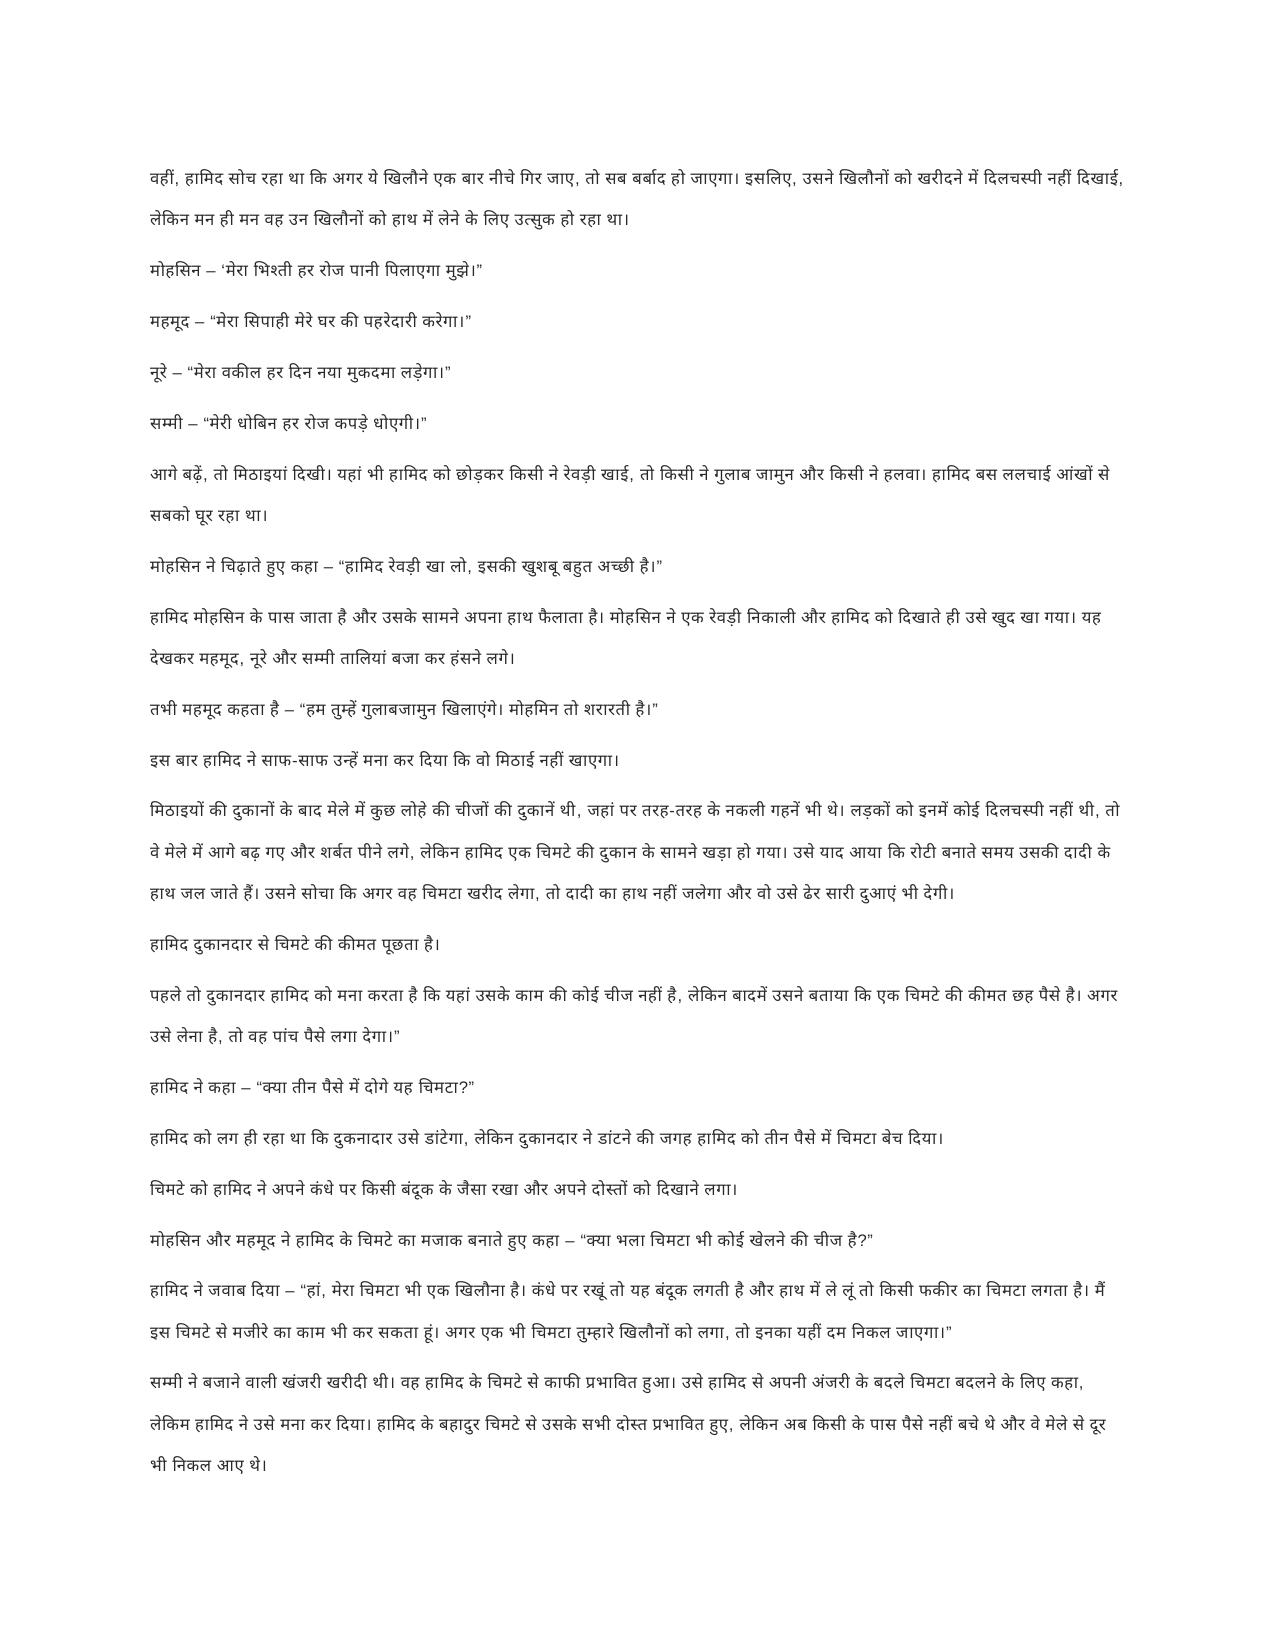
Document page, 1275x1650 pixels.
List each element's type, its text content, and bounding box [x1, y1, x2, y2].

text सम्मी ने बजाने वाली खंजरी खरीदी थी। वह हामिद के चिमटे से काफी प्रभावित हुआ। उसे हामिद से अपनी अंजरी के बदले चिमटा बदलने के लिए कहा, लेकिम हामिद ने उसे मना कर दिया। हामिद के बहादुर चिमटे से उसके सभी दोस्त प्रभावित हुए, लेकिन अब किसी के पास पैसे नहीं बचे थे और वे मेले से दूर भी निकल आए थे। [150, 1354, 1125, 1478]
text हामिद दुकानदार से चिमटे की कीमत पूछता है। [150, 916, 1125, 957]
text हामिद ने कहा – “क्या तीन पैसे में दोगे यह चिमटा?” [150, 1059, 1125, 1100]
text सम्मी – “मेरी धोबिन हर रोज कपड़े धोएगी।” [150, 395, 1125, 436]
text हामिद ने जवाब दिया – “हां, मेरा चिमटा भी एक खिलौना है। कंधे पर रखूं तो यह बंदूक लगती है और हाथ में ले लूं तो किसी फकीर का चिमटा लगता है। मैं इस चिमटे से मजीरे का काम भी कर सकता हूं। अगर एक भी चिमटा तुम्हारे खिलौनों को लगा, तो इनका यहीं दम निकल जाएगा।” [150, 1262, 1125, 1345]
text महमूद – “मेरा सिपाही मेरे घर की पहरेदारी करेगा।” [150, 293, 1125, 334]
text चिमटे को हामिद ने अपने कंधे पर किसी बंदूक के जैसा रखा और अपने दोस्तों को दिखाने लगा। [150, 1161, 1125, 1202]
text नूरे – “मेरा वकील हर दिन नया मुकदमा लड़ेगा।” [150, 344, 1125, 385]
text मोहसिन और महमूद ने हामिद के चिमटे का मजाक बनाते हुए कहा – “क्या भला चिमटा भी कोई खेलने की चीज है?” [150, 1211, 1125, 1253]
text हामिद को लग ही रहा था कि दुकनादार उसे डांटेगा, लेकिन दुकानदार ने डांटने की जगह हामिद को तीन पैसे में चिमटा बेच दिया। [150, 1110, 1125, 1151]
text तभी महमूद कहता है – “हम तुम्हें गुलाबजामुन खिलाएंगे। मोहमिन तो शरारती है।” [150, 681, 1125, 722]
text हामिद मोहसिन के पास जाता है और उसके सामने अपना हाथ फैलाता है। मोहसिन ने एक रेवड़ी निकाली और हामिद को दिखाते ही उसे खुद खा गया। यह देखकर महमूद, नूरे और सम्मी तालियां बजा कर हंसने लगे। [150, 588, 1125, 671]
text मिठाइयों की दुकानों के बाद मेले में कुछ लोहे की चीजों की दुकानें थी, जहां पर तरह-तरह के नकली गहनें भी थे। लड़कों को इनमें कोई दिलचस्पी नहीं थी, तो वे मेले में आगे बढ़ गए और शर्बत पीने लगे, लेकिन हामिद एक चिमटे की दुकान के सामने खड़ा हो गया। उसे याद आया कि रोटी बनाते समय उसकी दादी के हाथ जल जाते हैं। उसने सोचा कि अगर वह चिमटा खरीद लेगा, तो दादी का हाथ नहीं जलेगा और वो उसे ढेर सारी दुआएं भी देगी। [150, 782, 1125, 906]
text इस बार हामिद ने साफ-साफ उन्हें मना कर दिया कि वो मिठाई नहीं खाएगा। [150, 732, 1125, 773]
text आगे बढ़ें, तो मिठाइयां दिखी। यहां भी हामिद को छोड़कर किसी ने रेवड़ी खाई, तो किसी ने गुलाब जामुन और किसी ने हलवा। हामिद बस ललचाई आंखों से सबको घूर रहा था। [150, 446, 1125, 528]
text वहीं, हामिद सोच रहा था कि अगर ये खिलौने एक बार नीचे गिर जाए, तो सब बर्बाद हो जाएगा। इसलिए, उसने खिलौनों को खरीदने में दिलचस्पी नहीं दिखाई, लेकिन मन ही मन वह उन खिलौनों को हाथ में लेने के लिए उत्सुक हो रहा था। [150, 150, 1125, 233]
text पहले तो दुकानदार हामिद को मना करता है कि यहां उसके काम की कोई चीज नहीं है, लेकिन बादमें उसने बताया कि एक चिमटे की कीमत छह पैसे है। अगर उसे लेना है, तो वह पांच पैसे लगा देगा।” [150, 967, 1125, 1049]
text मोहसिन ने चिढ़ाते हुए कहा – “हामिद रेवड़ी खा लो, इसकी खुशबू बहुत अच्छी है।” [150, 538, 1125, 579]
text मोहसिन – ‘मेरा भिश्ती हर रोज पानी पिलाएगा मुझे।” [150, 242, 1125, 283]
